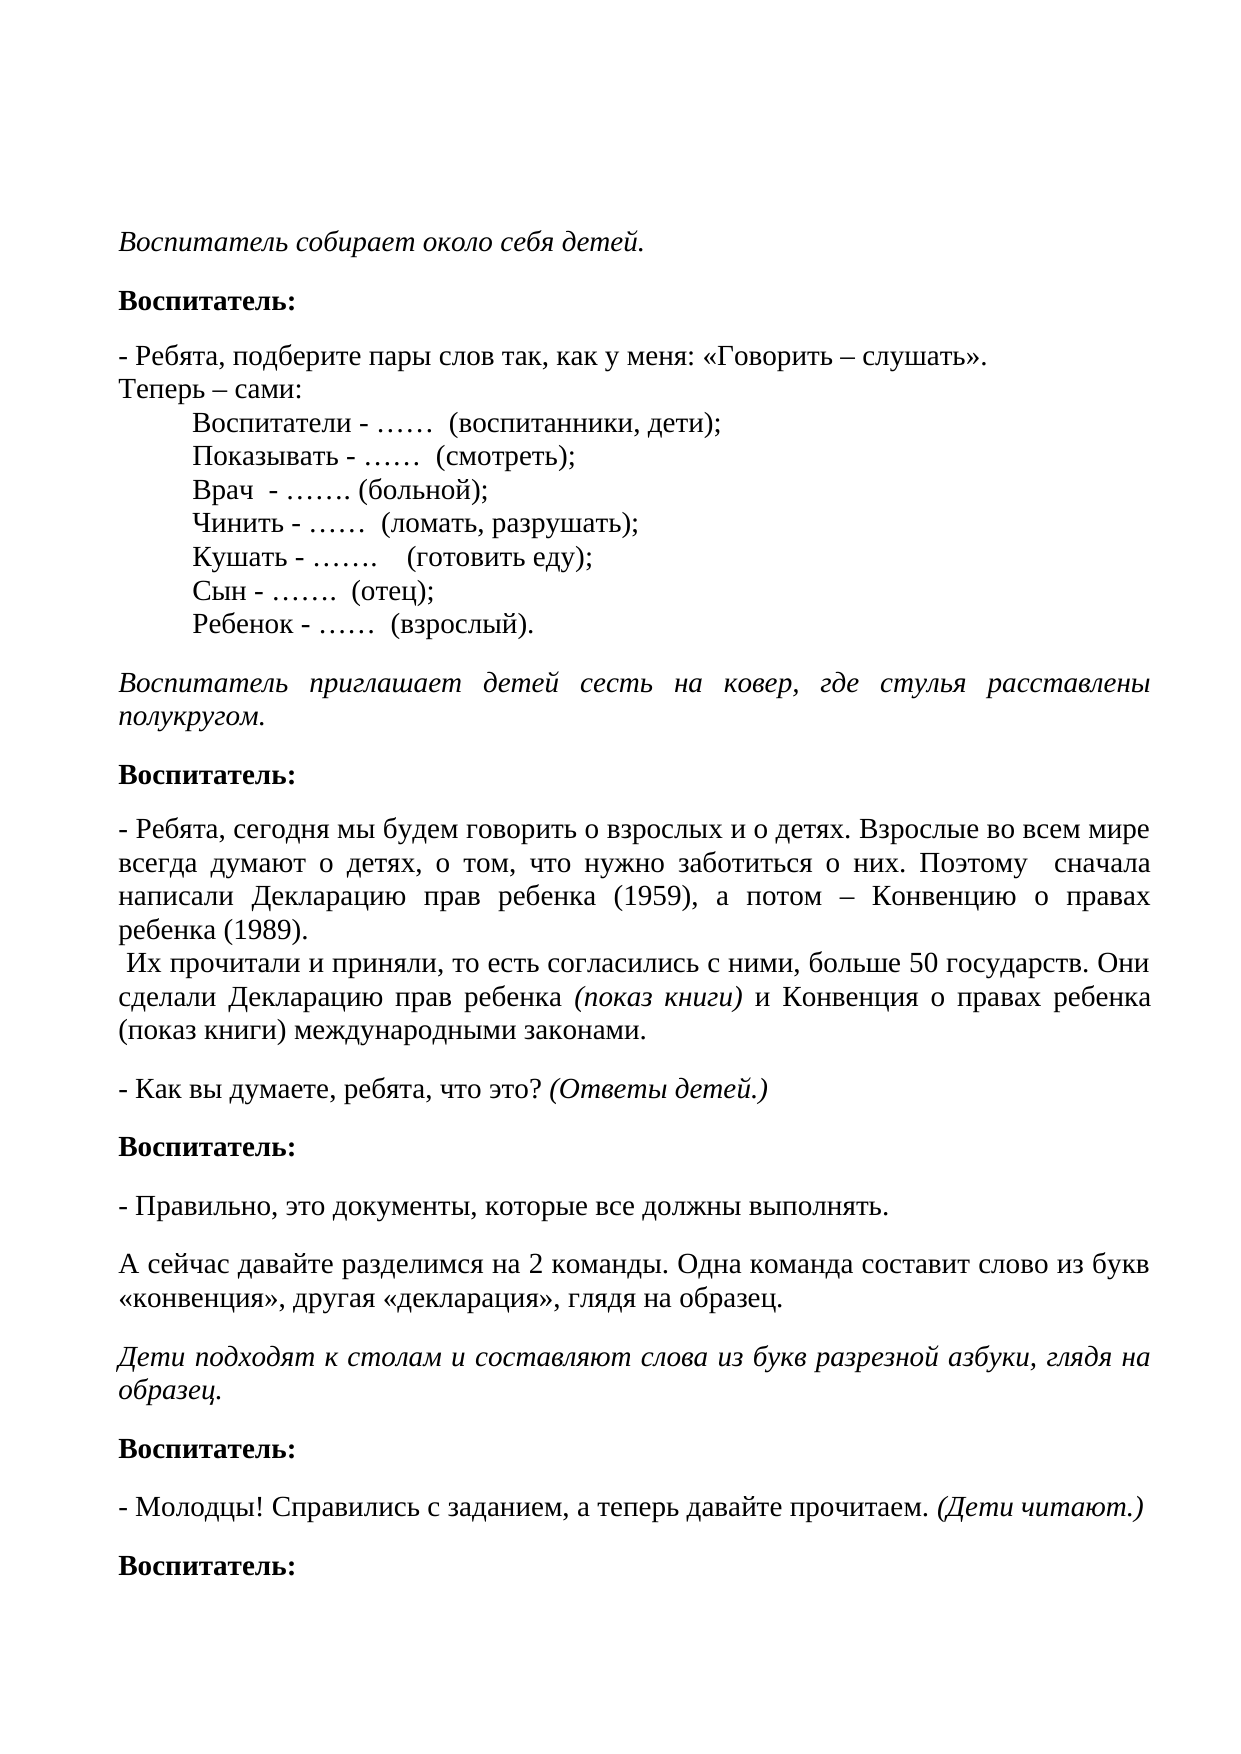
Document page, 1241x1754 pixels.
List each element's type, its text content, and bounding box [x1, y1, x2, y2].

text Воспитатель собирает около себя детей. [118, 224, 1152, 258]
text Дети подходят к столам и составляют слова из букв разрезной азбуки, глядя на образец. [118, 1339, 1152, 1406]
text Воспитатели - …… (воспитанники, дети); [118, 405, 1152, 438]
text - Молодцы! Справились с заданием, а теперь давайте прочитаем. (Дети читают.) [118, 1489, 1152, 1523]
text Воспитатель: [118, 1431, 1152, 1464]
text Врач - ……. (больной); [118, 472, 1152, 506]
text Воспитатель: [118, 283, 1152, 317]
text Их прочитали и приняли, то есть согласились с ними, больше 50 государств. Они сделали Декларацию прав ребенка (показ книги) и Конвенция о правах ребенка (показ книги) международными законами. [118, 945, 1152, 1046]
text Сын - ……. (отец); [118, 573, 1152, 606]
text Теперь – сами: [118, 371, 1152, 405]
text - Ребята, сегодня мы будем говорить о взрослых и о детях. Взрослые во всем мире всегда думают о детях, о том, что нужно заботиться о них. Поэтому сначала написали Декларацию прав ребенка (1959), а потом – Конвенцию о правах ребенка (1989). [118, 811, 1152, 945]
text Воспитатель: [118, 757, 1152, 790]
text Воспитатель: [118, 1548, 1152, 1581]
text Воспитатель приглашает детей сесть на ковер, где стулья расставлены полукругом. [118, 665, 1152, 732]
text Ребенок - …… (взрослый). [118, 606, 1152, 640]
text Кушать - ……. (готовить еду); [118, 539, 1152, 573]
text Воспитатель: [118, 1129, 1152, 1163]
text Показывать - …… (смотреть); [118, 438, 1152, 472]
text - Как вы думаете, ребята, что это? (Ответы детей.) [118, 1071, 1152, 1104]
text Чинить - …… (ломать, разрушать); [118, 506, 1152, 539]
text А сейчас давайте разделимся на 2 команды. Одна команда составит слово из букв «конвенция», другая «декларация», глядя на образец. [118, 1247, 1152, 1314]
text - Правильно, это документы, которые все должны выполнять. [118, 1188, 1152, 1222]
text - Ребята, подберите пары слов так, как у меня: «Говорить – слушать». [118, 338, 1152, 371]
